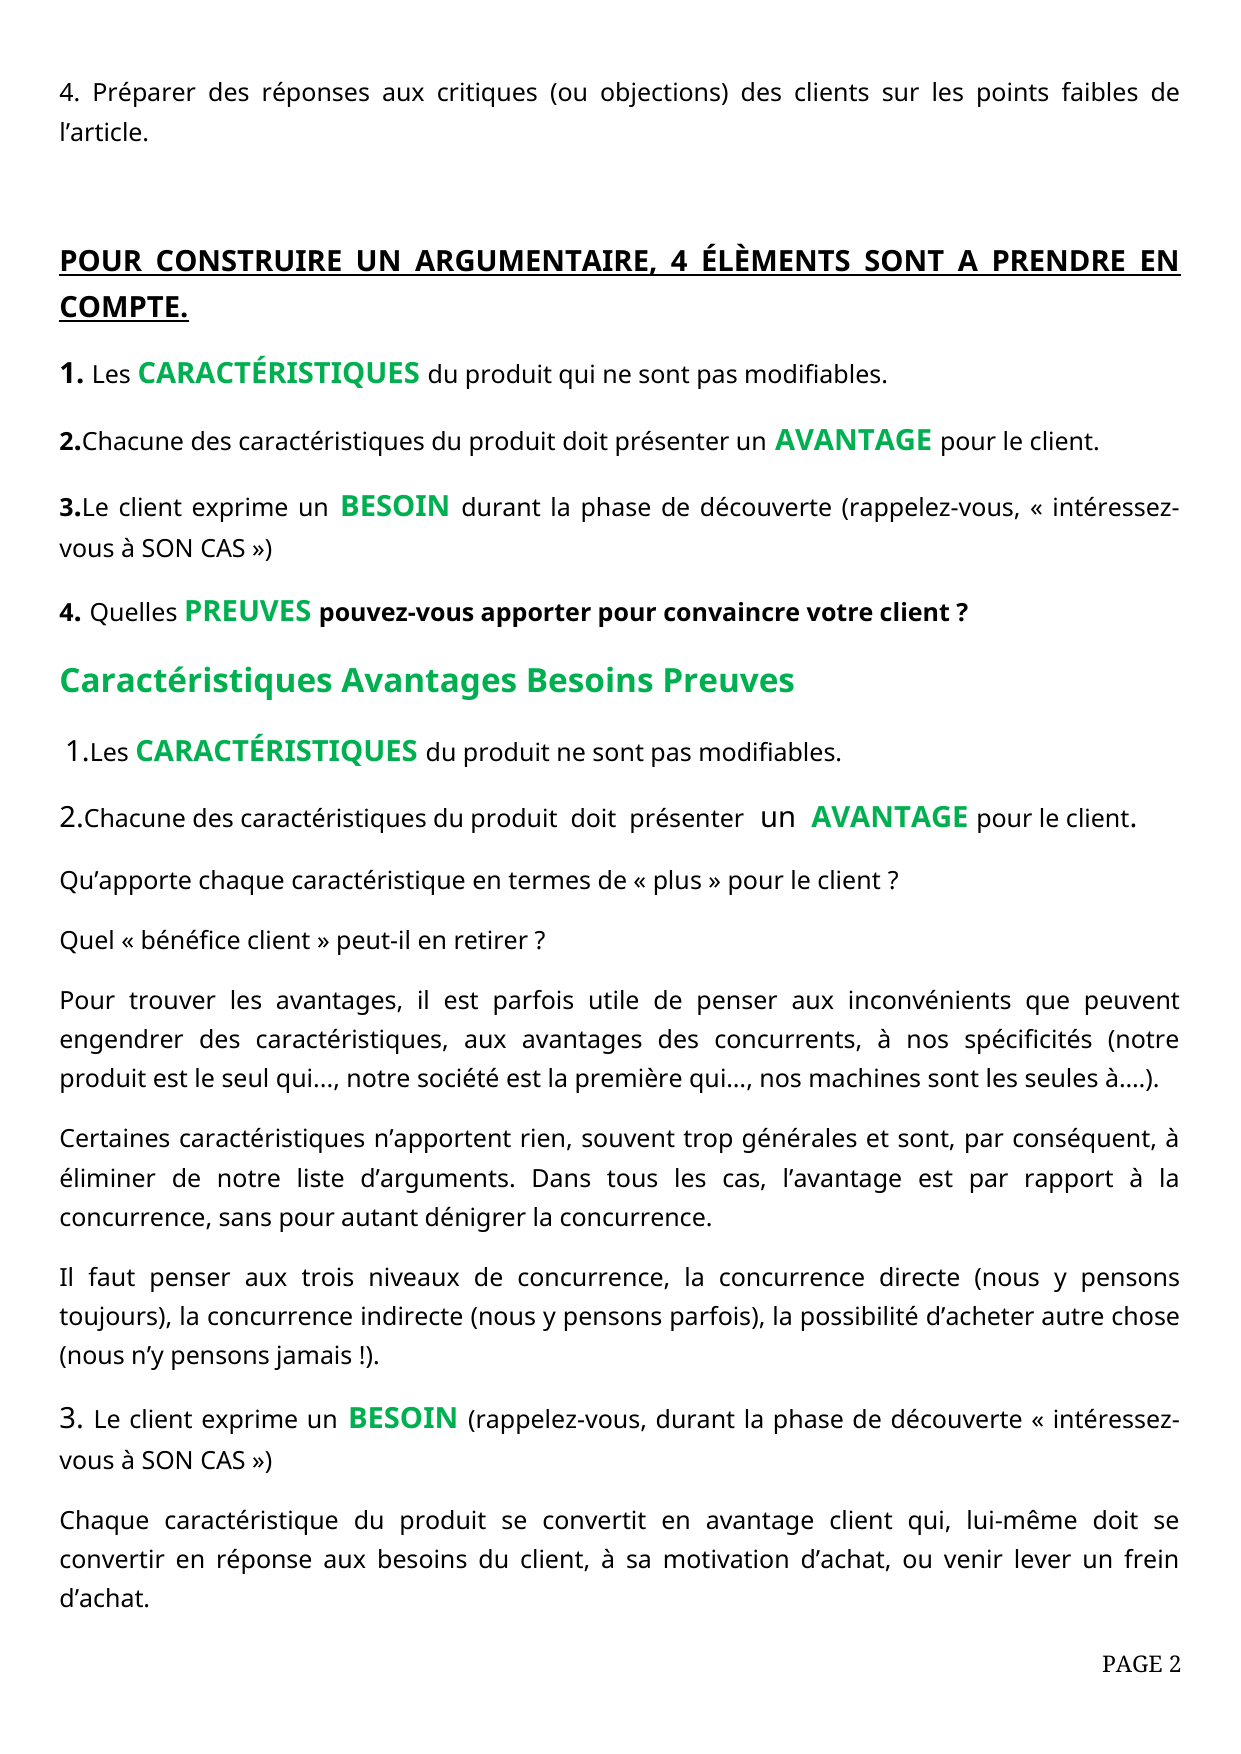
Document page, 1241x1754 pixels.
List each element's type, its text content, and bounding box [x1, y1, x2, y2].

text 1.Les CARACTÉRISTIQUES du produit ne sont pas modifiables. [59, 730, 1181, 769]
text 2.Chacune des caractéristiques du produit doit présenter un AVANTAGE pour le client. [59, 796, 1181, 836]
text Certaines caractéristiques n’apportent rien, souvent trop générales et sont, par conséquent, à éliminer de notre liste d’arguments. Dans tous les cas, l’avantage est par rapport à la concurrence, sans pour autant dénigrer la concurrence. [59, 1121, 1181, 1233]
text Pour trouver les avantages, il est parfois utile de penser aux inconvénients que peuvent engendrer des caractéristiques, aux avantages des concurrents, à nos spécificités (notre produit est le seul qui..., notre société est la première qui…, nos machines sont les seules à.…). [59, 983, 1181, 1095]
text Caractéristiques Avantages Besoins Preuves [59, 657, 1181, 702]
text 1. Les CARACTÉRISTIQUES du produit qui ne sont pas modifiables. [59, 353, 1181, 392]
text 4. Quelles PREUVES pouvez-vous apporter pour convaincre votre client ? [59, 590, 1181, 630]
text 3.Le client exprime un BESOIN durant la phase de découverte (rappelez-vous, « intéressez-vous à SON CAS ») [59, 486, 1181, 564]
text Chaque caractéristique du produit se convertit en avantage client qui, lui-même doit se convertir en réponse aux besoins du client, à sa motivation d’achat, ou venir lever un frein d’achat. [59, 1503, 1181, 1615]
text Il faut penser aux trois niveaux de concurrence, la concurrence directe (nous y pensons toujours), la concurrence indirecte (nous y pensons parfois), la possibilité d’acheter autre chose (nous n’y pensons jamais !). [59, 1259, 1181, 1372]
text 4. Préparer des réponses aux critiques (ou objections) des clients sur les points faibles de l’article. [59, 75, 1181, 148]
text Quel « bénéfice client » peut-il en retirer ? [59, 923, 1181, 957]
text Qu’apporte chaque caractéristique en termes de « plus » pour le client ? [59, 863, 1181, 897]
text POUR CONSTRUIRE UN ARGUMENTAIRE, 4 ÉLÈMENTS SONT A PRENDRE EN COMPTE. [59, 241, 1181, 274]
text 2.Chacune des caractéristiques du produit doit présenter un AVANTAGE pour le client. [59, 419, 1181, 459]
text POUR CONSTRUIRE UN ARGUMENTAIRE, 4 ÉLÈMENTS SONT A PRENDRE EN COMPTE. [59, 276, 1181, 326]
text 3. Le client exprime un BESOIN (rappelez-vous, durant la phase de découverte « intéressez-vous à SON CAS ») [59, 1398, 1181, 1477]
